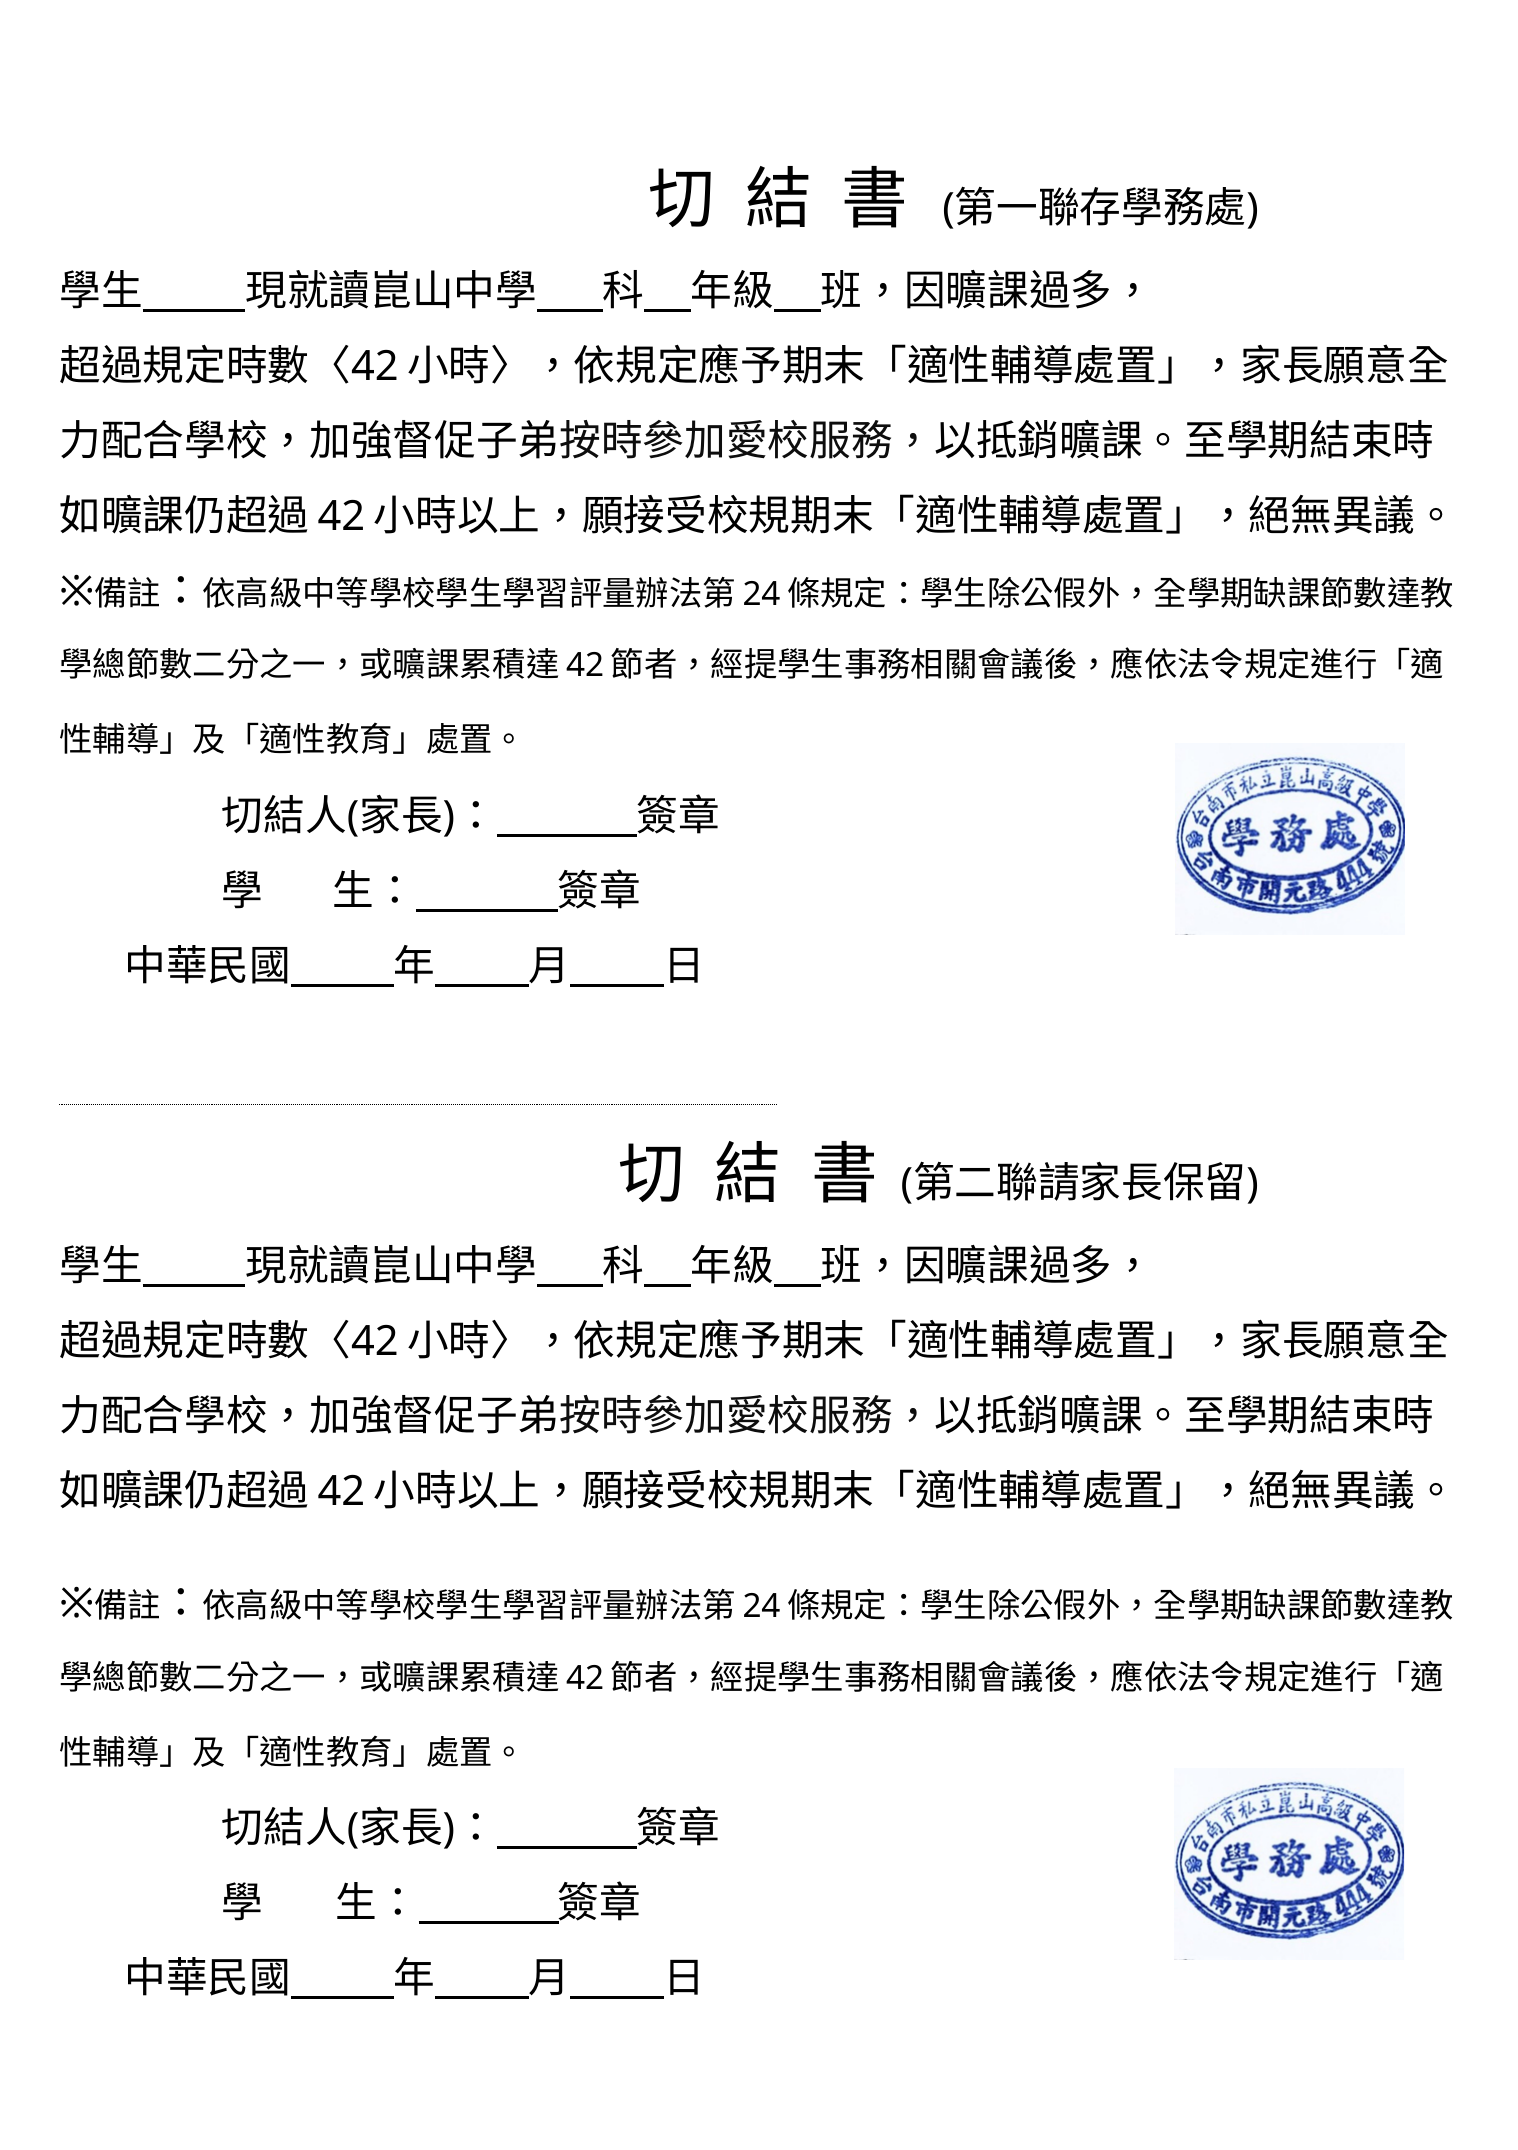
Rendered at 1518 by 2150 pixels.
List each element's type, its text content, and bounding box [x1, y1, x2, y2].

text 切 結 書 (第一聯存學務處) [59, 137, 1259, 250]
text 中華民國 年 月 日 [59, 1937, 1459, 2012]
text 超過規定時數〈42小時〉，依規定應予期末「適性輔導處置」，家長願意全力配合學校，加強督促子弟按時參加愛校服務，以抵銷曠課。至學期結束時如曠課仍超過42小時以上，願接受校規期末「適性輔導處置」，絕無異議。 [59, 325, 1459, 550]
text 中華民國 年 月 日 [59, 925, 1459, 1000]
text ※備註：依高級中等學校學生學習評量辦法第24條規定：學生除公假外，全學期缺課節數達教學總節數二分之一，或曠課累積達42節者，經提學生事務相關會議後，應依法令規定進行「適性輔導」及「適性教育」處置。 [59, 1562, 1459, 1787]
text 學生 現就讀崑山中學 科 年級 班，因曠課過多， [59, 1225, 1459, 1300]
text 切結人(家長)： 簽章 [59, 775, 1459, 850]
text 超過規定時數〈42小時〉，依規定應予期末「適性輔導處置」，家長願意全力配合學校，加強督促子弟按時參加愛校服務，以抵銷曠課。至學期結束時如曠課仍超過42小時以上，願接受校規期末「適性輔導處置」，絕無異議。 [59, 1300, 1459, 1525]
text 學生 現就讀崑山中學 科 年級 班，因曠課過多， [59, 250, 1459, 325]
text ※備註：依高級中等學校學生學習評量辦法第24條規定：學生除公假外，全學期缺課節數達教學總節數二分之一，或曠課累積達42節者，經提學生事務相關會議後，應依法令規定進行「適性輔導」及「適性教育」處置。 [59, 550, 1459, 775]
text 學 生： 簽章 [59, 850, 1459, 925]
text 學 生： 簽章 [59, 1862, 1459, 1937]
text 切結人(家長)： 簽章 [59, 1787, 1459, 1862]
text 切 結 書 (第二聯請家長保留) [59, 1112, 1259, 1225]
